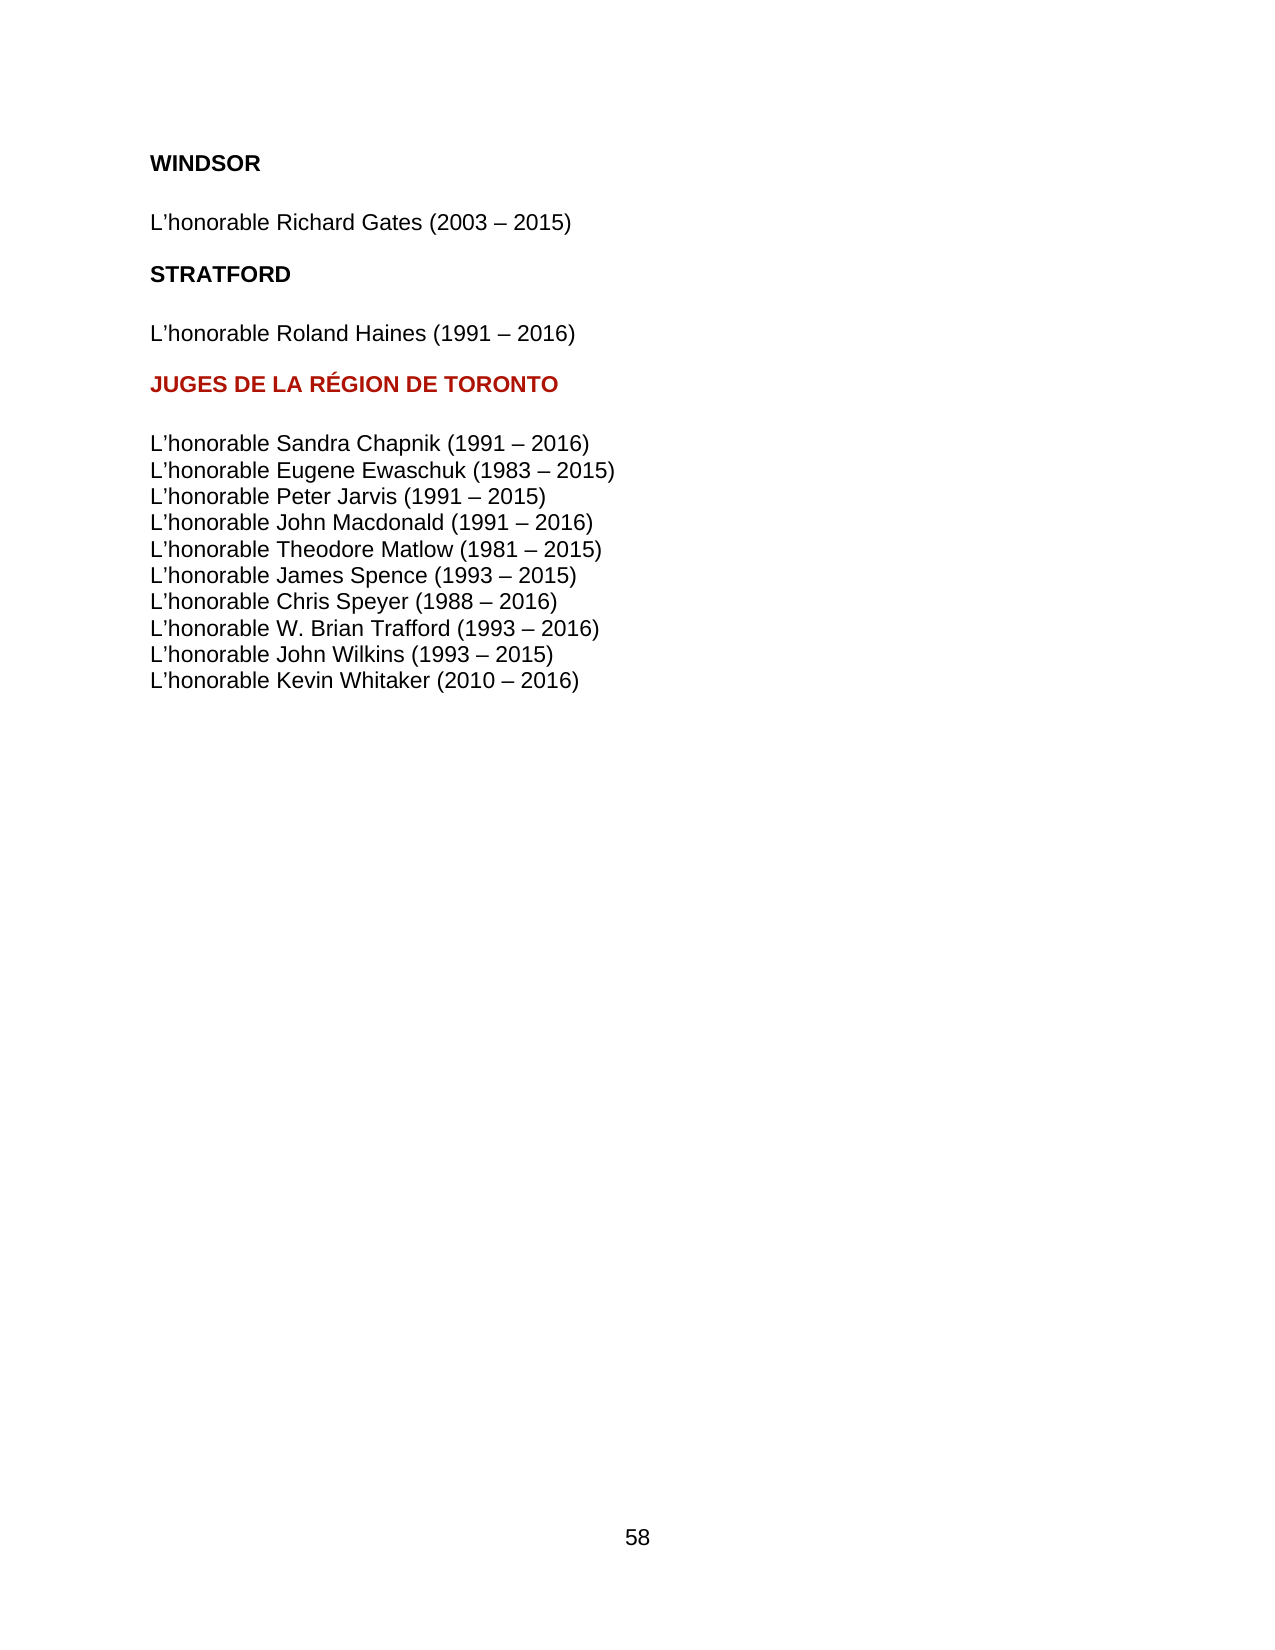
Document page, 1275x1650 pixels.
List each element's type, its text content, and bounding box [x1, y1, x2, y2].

subtitle JUGES DE LA RÉGION DE TORONTO [150, 371, 1125, 397]
text L’honorable Peter Jarvis (1991 – 2015) [150, 483, 1125, 509]
text L’honorable James Spence (1993 – 2015) [150, 562, 1125, 588]
text L’honorable W. Brian Trafford (1993 – 2016) [150, 615, 1125, 641]
text L’honorable John Wilkins (1993 – 2015) [150, 641, 1125, 667]
text L’honorable John Macdonald (1991 – 2016) [150, 509, 1125, 536]
text L’honorable Sandra Chapnik (1991 – 2016) [150, 430, 1125, 457]
text L’honorable Richard Gates (2003 – 2015) [150, 209, 1125, 236]
text L’honorable Theodore Matlow (1981 – 2015) [150, 536, 1125, 562]
text L’honorable Kevin Whitaker (2010 – 2016) [150, 667, 1125, 694]
text L’honorable Eugene Ewaschuk (1983 – 2015) [150, 457, 1125, 483]
subtitle STRATFORD [150, 261, 1125, 287]
subtitle WINDSOR [150, 150, 1125, 176]
text L’honorable Roland Haines (1991 – 2016) [150, 320, 1125, 346]
text L’honorable Chris Speyer (1988 – 2016) [150, 588, 1125, 615]
